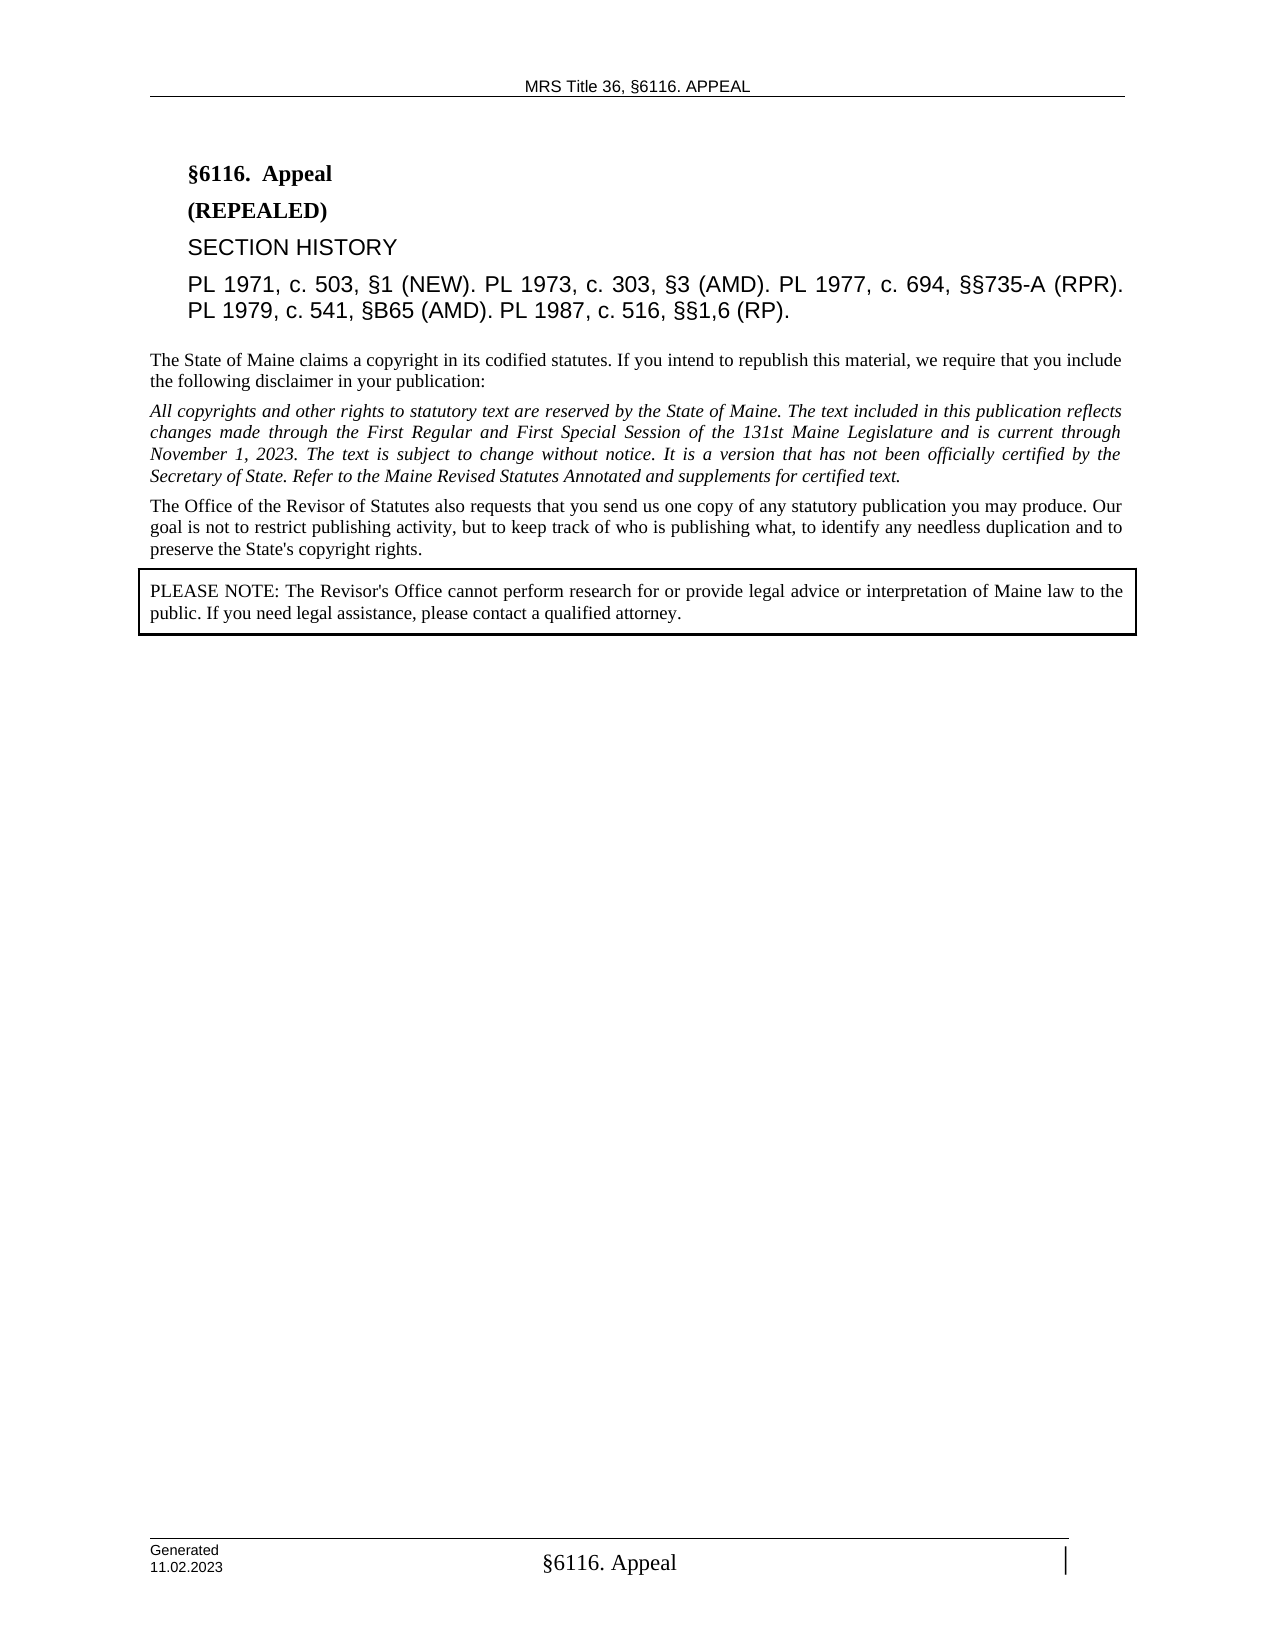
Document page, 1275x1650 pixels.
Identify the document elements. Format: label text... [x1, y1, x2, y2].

text All copyrights and other rights to statutory text are reserved by the State of Maine. The text included in this publication reflects changes made through the First Regular and First Special Session of the 131st Maine Legislature and is current through November 1, 2023 . The text is subject to change without notice. It is a version that has not been officially certified by the Secretary of State. Refer to the Maine Revised Statutes Annotated and supplements for certified text. [150, 400, 1125, 486]
text (REPEALED) [187, 197, 1125, 223]
text §6116. Appeal [187, 160, 1125, 187]
text The Office of the Revisor of Statutes also requests that you send us one copy of any statutory publication you may produce. Our goal is not to restrict publishing activity, but to keep track of who is publishing what, to identify any needless duplication and to preserve the State's copyright rights. [150, 494, 1125, 559]
text PLEASE NOTE: The Revisor's Office cannot perform research for or provide legal advice or interpretation of Maine law to the public. If you need legal assistance, please contact a qualified attorney. [140, 570, 1135, 633]
text PL 1971, c. 503, §1 (NEW). PL 1973, c. 303, §3 (AMD). PL 1977, c. 694, §§735-A (RPR). PL 1979, c. 541, §B65 (AMD). PL 1987, c. 516, §§1,6 (RP). [187, 271, 1125, 323]
text SECTION HISTORY [187, 234, 1125, 260]
text The State of Maine claims a copyright in its codified statutes. If you intend to republish this material, we require that you include the following disclaimer in your publication: [150, 348, 1125, 392]
